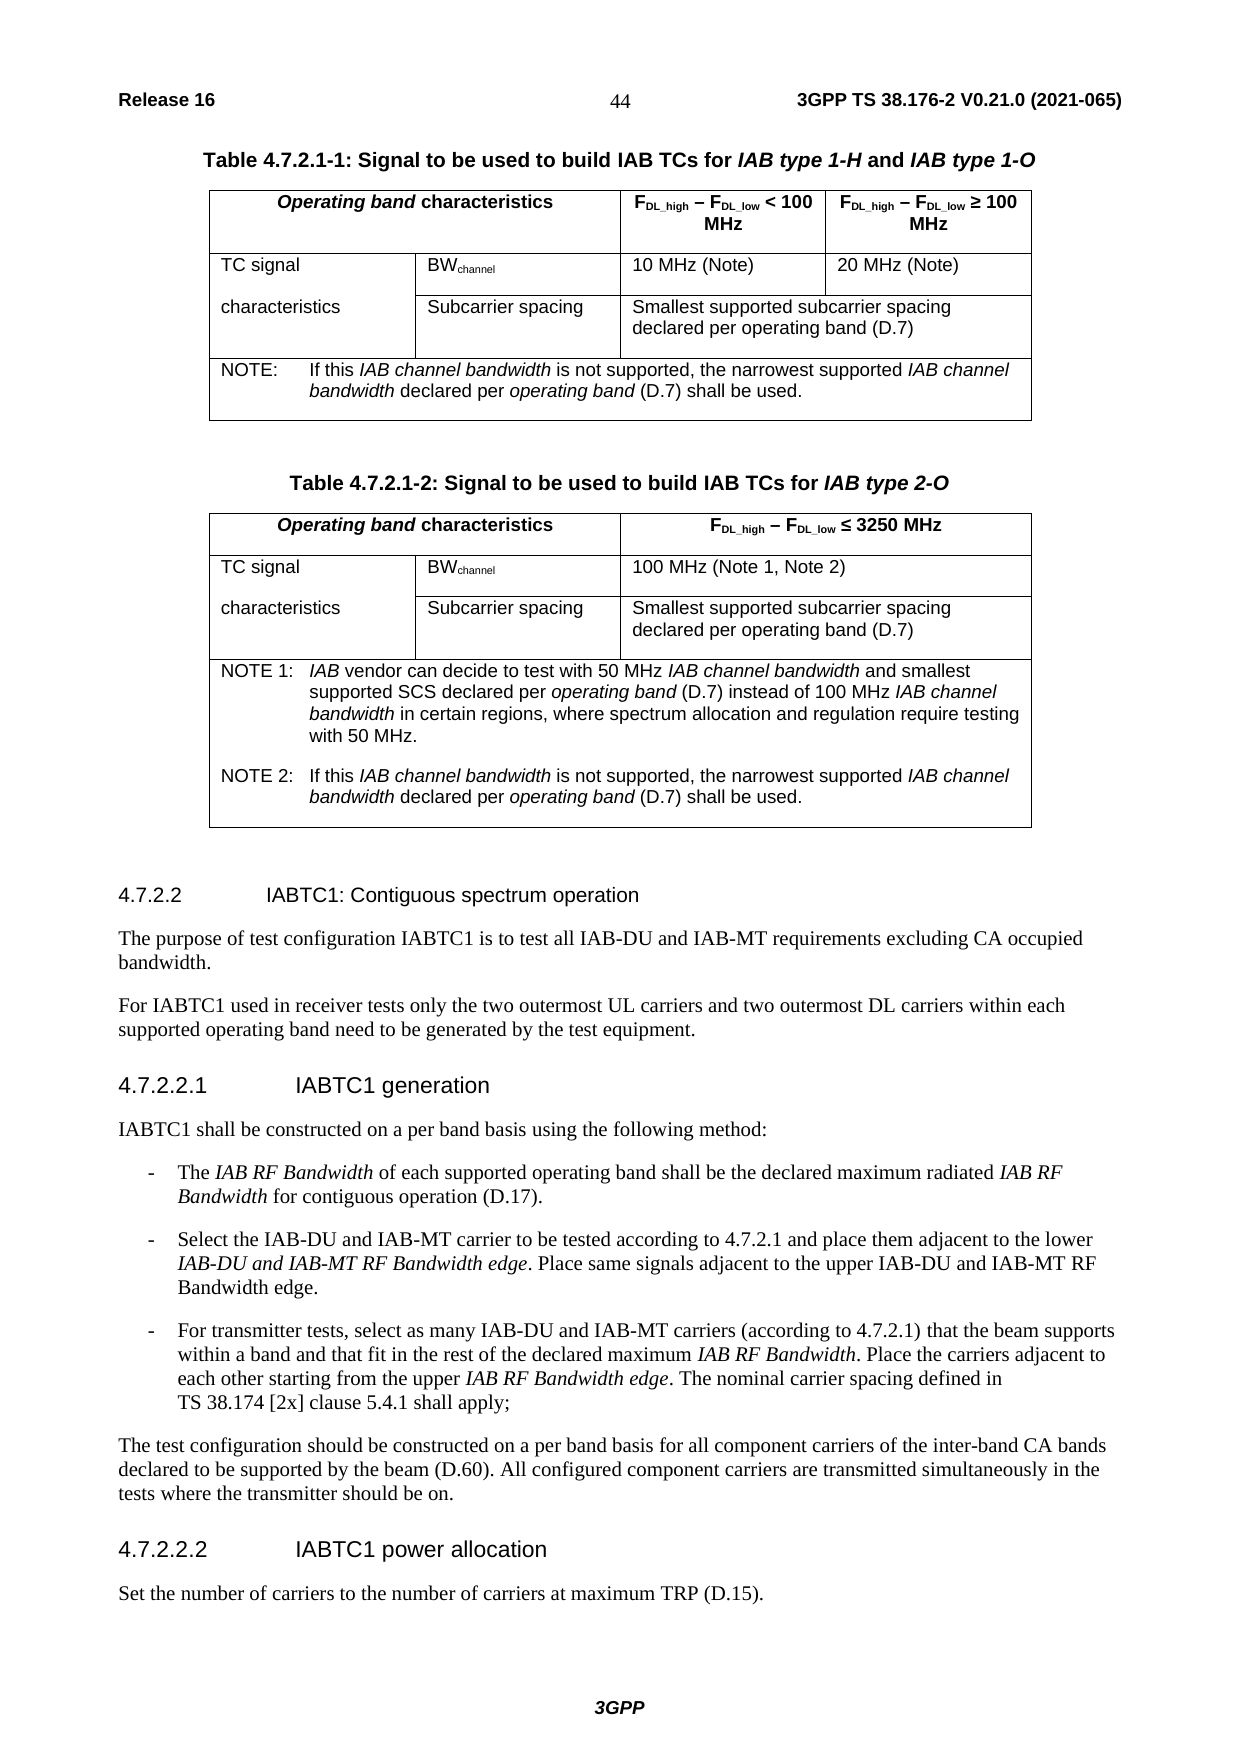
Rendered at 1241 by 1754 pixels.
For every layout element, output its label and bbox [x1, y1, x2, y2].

table_cell [416, 556, 620, 596]
table_cell [210, 596, 415, 659]
table_header [621, 191, 825, 253]
table_cell [621, 597, 1031, 659]
table_cell [621, 556, 1031, 596]
table_cell [416, 254, 620, 294]
table_cell [210, 295, 415, 357]
table_cell [210, 359, 1031, 420]
table_header [210, 514, 620, 554]
table_header [621, 514, 1031, 554]
table_cell [210, 556, 415, 596]
table_cell [416, 296, 620, 357]
table_cell [210, 660, 1031, 827]
table_header [826, 191, 1031, 253]
table_cell [621, 296, 1031, 357]
table_cell [621, 254, 825, 294]
table_header [210, 191, 620, 253]
table_cell [210, 254, 415, 294]
table_cell [826, 254, 1031, 294]
table_cell [416, 597, 620, 659]
